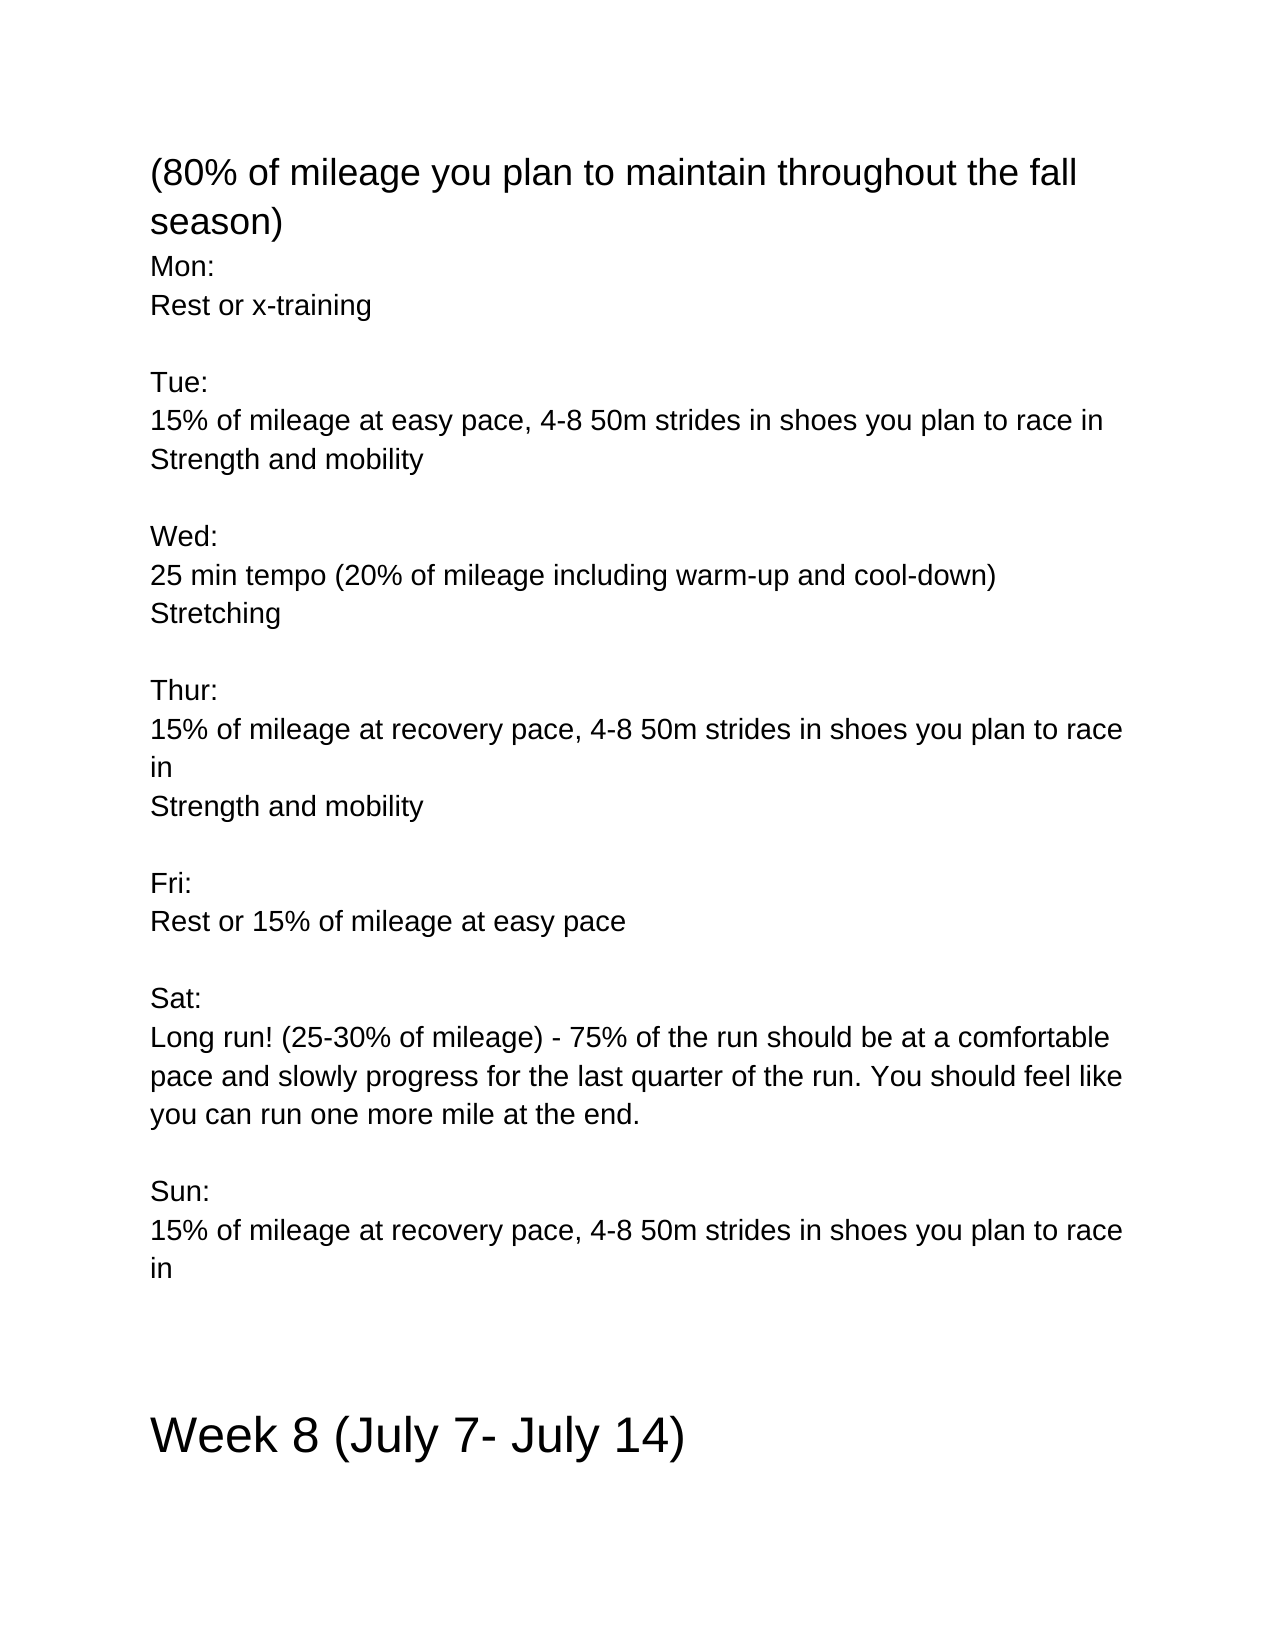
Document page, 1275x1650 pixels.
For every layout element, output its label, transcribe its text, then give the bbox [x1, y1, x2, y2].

text Long run! (25-30% of mileage) - 75% of the run should be at a comfortable pace and slowly progress for the last quarter of the run. You should feel like you can run one more mile at the end. [150, 1020, 1125, 1131]
text Rest or 15% of mileage at easy pace [150, 904, 1125, 938]
text (80% of mileage you plan to maintain throughout the fall season) [150, 150, 1125, 243]
text 15% of mileage at easy pace, 4-8 50m strides in shoes you plan to race in [150, 403, 1125, 437]
text Wed: [150, 519, 1125, 552]
text Tue: [150, 365, 1125, 398]
text Strength and mobility [150, 442, 1125, 475]
text Week 8 (July 7- July 14) [150, 1405, 1125, 1463]
text Thur: [150, 673, 1125, 707]
text Sun: [150, 1174, 1125, 1208]
text 15% of mileage at recovery pace, 4-8 50m strides in shoes you plan to race in [150, 1213, 1125, 1285]
text 15% of mileage at recovery pace, 4-8 50m strides in shoes you plan to race in [150, 712, 1125, 784]
text 25 min tempo (20% of mileage including warm-up and cool-down) [150, 557, 1125, 591]
text Stretching [150, 596, 1125, 629]
text Sat: [150, 981, 1125, 1015]
text Fri: [150, 866, 1125, 899]
text Mon: [150, 249, 1125, 283]
text Rest or x-training [150, 288, 1125, 321]
text Strength and mobility [150, 789, 1125, 822]
